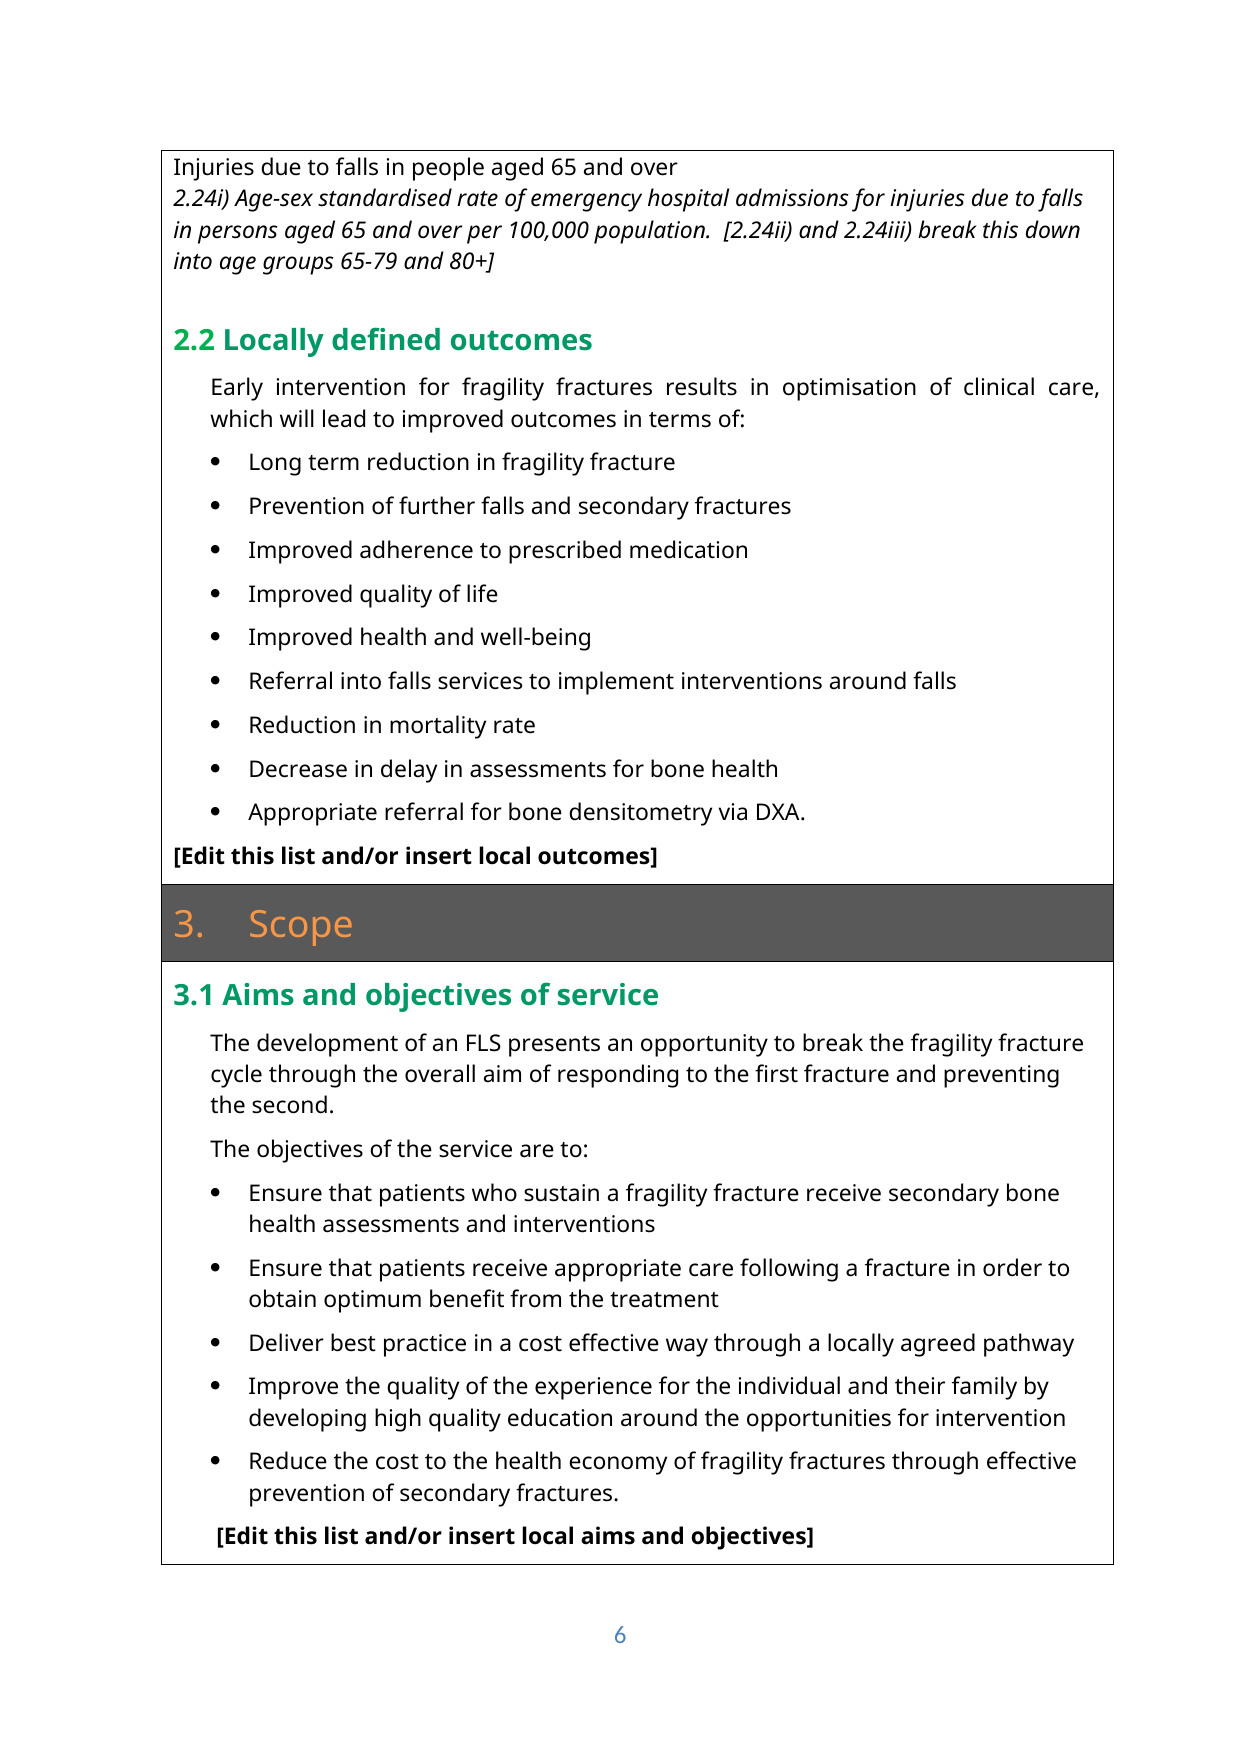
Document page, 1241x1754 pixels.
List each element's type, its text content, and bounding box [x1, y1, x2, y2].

table_cell 3. Scope [162, 885, 1113, 961]
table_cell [162, 151, 1113, 884]
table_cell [162, 962, 1113, 1564]
